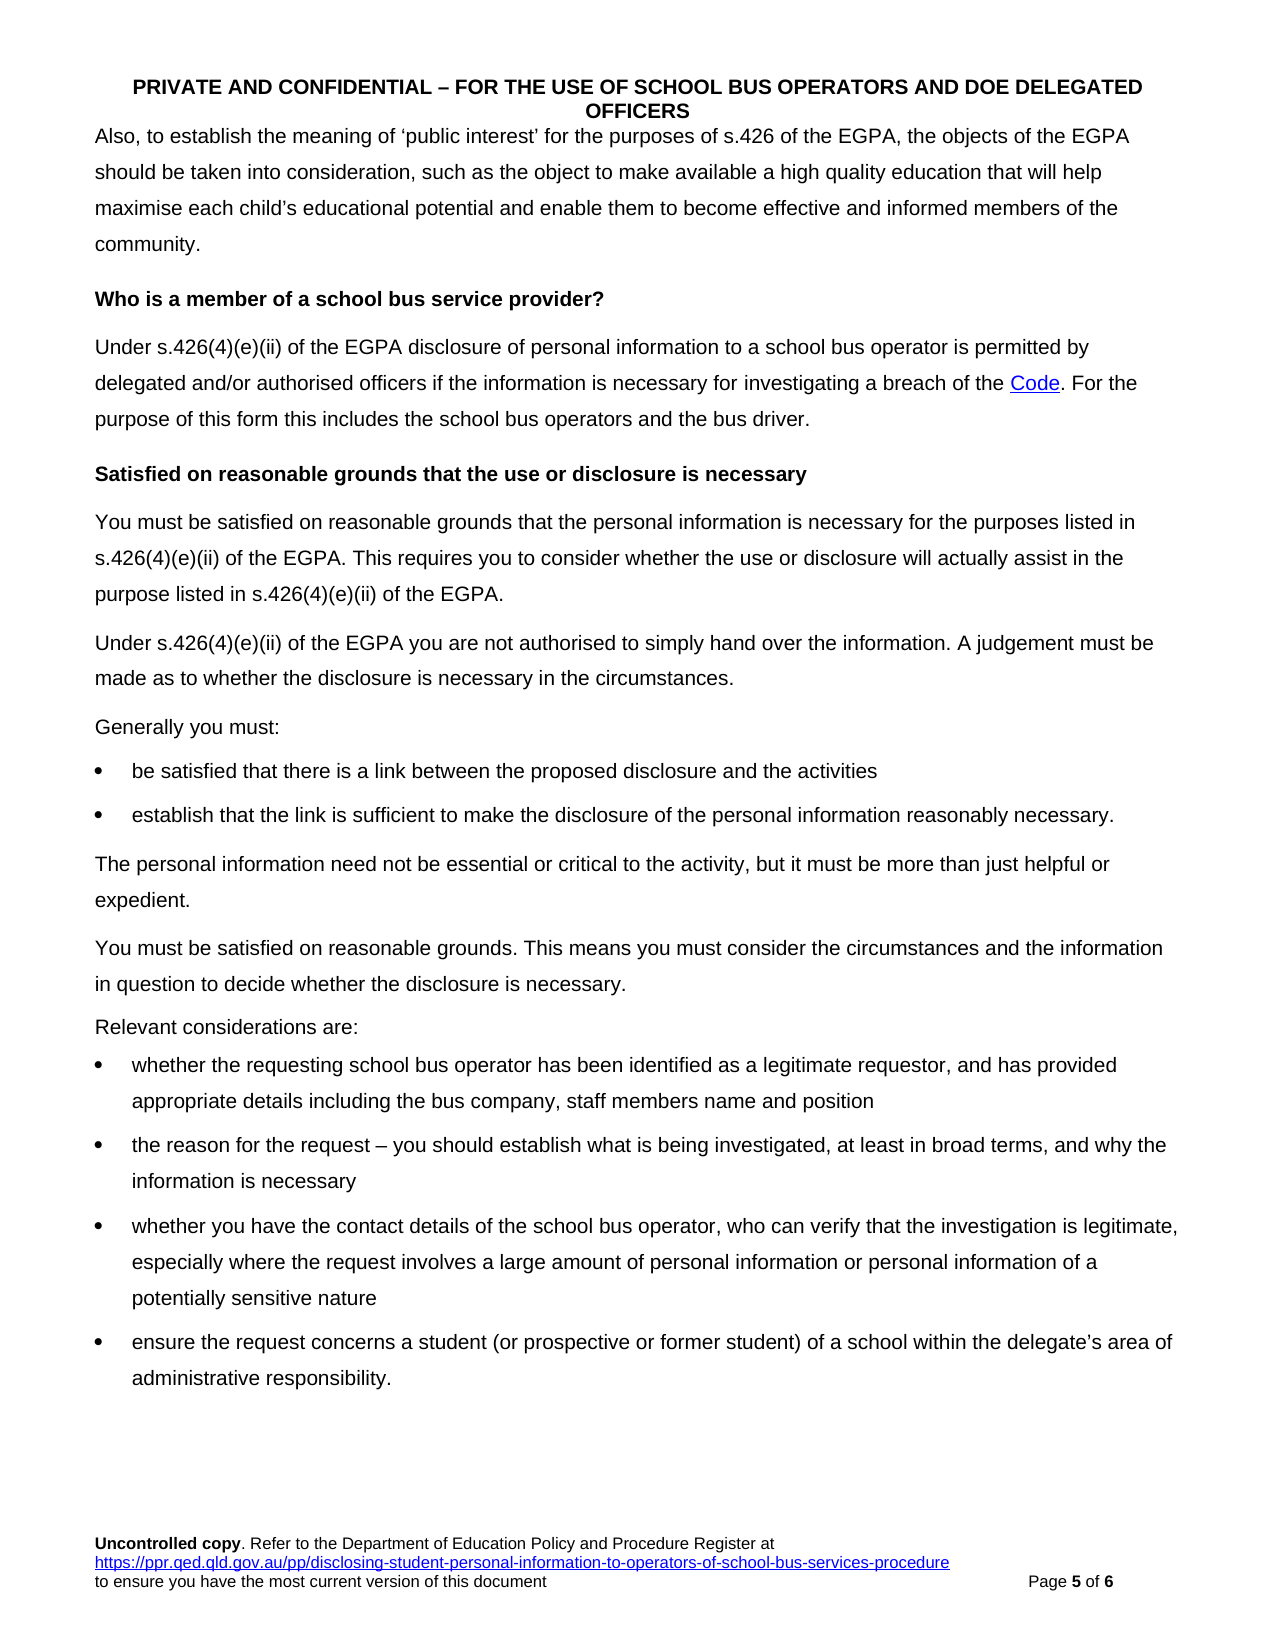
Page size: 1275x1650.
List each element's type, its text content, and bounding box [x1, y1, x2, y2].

list whether you have the contact details of the school bus operator, who can verify that the investigation is legitimate, especially where the request involves a large amount of personal information or personal information of a potentially sensitive nature [94, 1213, 1181, 1309]
text You must be satisfied on reasonable grounds that the personal information is necessary for the purposes listed in s.426(4)(e)(ii) of the EGPA. This requires you to consider whether the use or disclosure will actually assist in the purpose listed in s.426(4)(e)(ii) of the EGPA. [94, 510, 1181, 606]
text Under s.426(4)(e)(ii) of the EGPA you are not authorised to simply hand over the information. A judgement must be made as to whether the disclosure is necessary in the circumstances. [94, 630, 1181, 690]
text You must be satisfied on reasonable grounds. This means you must consider the circumstances and the information in question to decide whether the disclosure is necessary. [94, 936, 1181, 996]
text Under s.426(4)(e)(ii) of the EGPA disclosure of personal information to a school bus operator is permitted by delegated and/or authorised officers if the information is necessary for investigating a breach of the Code. For the purpose of this form this includes the school bus operators and the bus driver. [94, 335, 1181, 431]
text Satisfied on reasonable grounds that the use or disclosure is necessary [94, 462, 1181, 486]
text Who is a member of a school bus service provider? [94, 287, 1181, 311]
list whether the requesting school bus operator has been identified as a legitimate requestor, and has provided appropriate details including the bus company, staff members name and position [94, 1053, 1181, 1113]
list ensure the request concerns a student (or prospective or former student) of a school within the delegate’s area of administrative responsibility. [94, 1330, 1181, 1390]
text Generally you must: [94, 715, 1181, 739]
text Also, to establish the meaning of ‘public interest’ for the purposes of s.426 of the EGPA, the objects of the EGPA should be taken into consideration, such as the object to make available a high quality education that will help maximise each child’s educational potential and enable them to become effective and informed members of the community. [94, 124, 1181, 256]
text Relevant considerations are: [94, 1015, 1181, 1039]
list be satisfied that there is a link between the proposed disclosure and the activities [94, 759, 1181, 783]
text The personal information need not be essential or critical to the activity, but it must be more than just helpful or expedient. [94, 852, 1181, 912]
list the reason for the request – you should establish what is being investigated, at least in broad terms, and why the information is necessary [94, 1133, 1181, 1193]
list establish that the link is sufficient to make the disclosure of the personal information reasonably necessary. [94, 803, 1181, 827]
